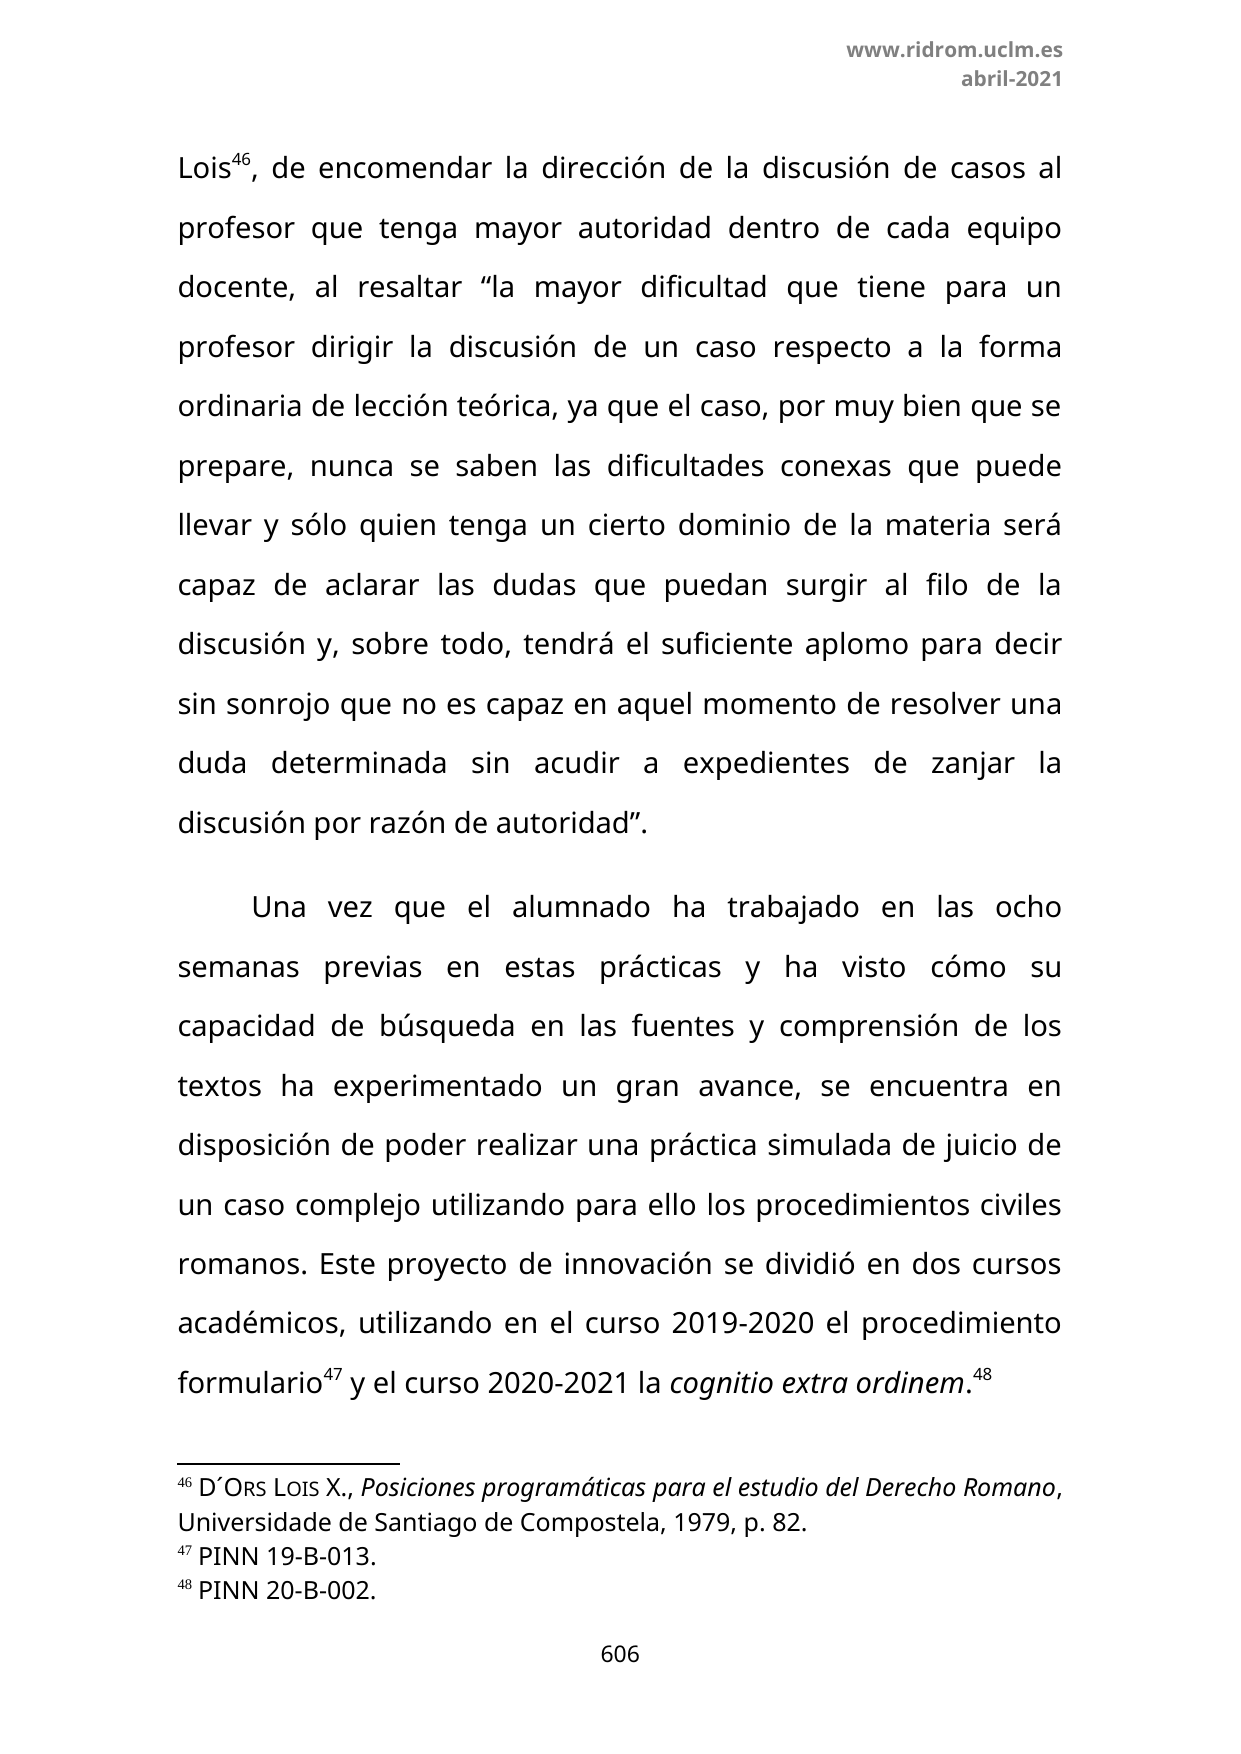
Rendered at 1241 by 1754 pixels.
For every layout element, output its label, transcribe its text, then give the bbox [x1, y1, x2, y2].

text Una vez que el alumnado ha trabajado en las ocho semanas previas en estas prácticas y ha visto cómo su capacidad de búsqueda en las fuentes y comprensión de los textos ha experimentado un gran avance, se encuentra en disposición de poder realizar una práctica simulada de juicio de un caso complejo utilizando para ello los procedimientos civiles romanos. Este proyecto de innovación se dividió en dos cursos académicos, utilizando en el curso 2019-2020 el procedimiento formulario y el curso 2020-2021 la cognitio extra ordinem. [177, 886, 1063, 1402]
text Compartimos las opiniones de los profesores Latorre y D´Ors Lois, de encomendar la dirección de la discusión de casos al profesor que tenga mayor autoridad dentro de cada equipo docente, al resaltar “la mayor dificultad que tiene para un profesor dirigir la discusión de un caso respecto a la forma ordinaria de lección teórica, ya que el caso, por muy bien que se prepare, nunca se saben las dificultades conexas que puede llevar y sólo quien tenga un cierto dominio de la materia será capaz de aclarar las dudas que puedan surgir al filo de la discusión y, sobre todo, tendrá el suficiente aplomo para decir sin sonrojo que no es capaz en aquel momento de resolver una duda determinada sin acudir a expedientes de zanjar la discusión por razón de autoridad”. [177, 148, 1063, 842]
